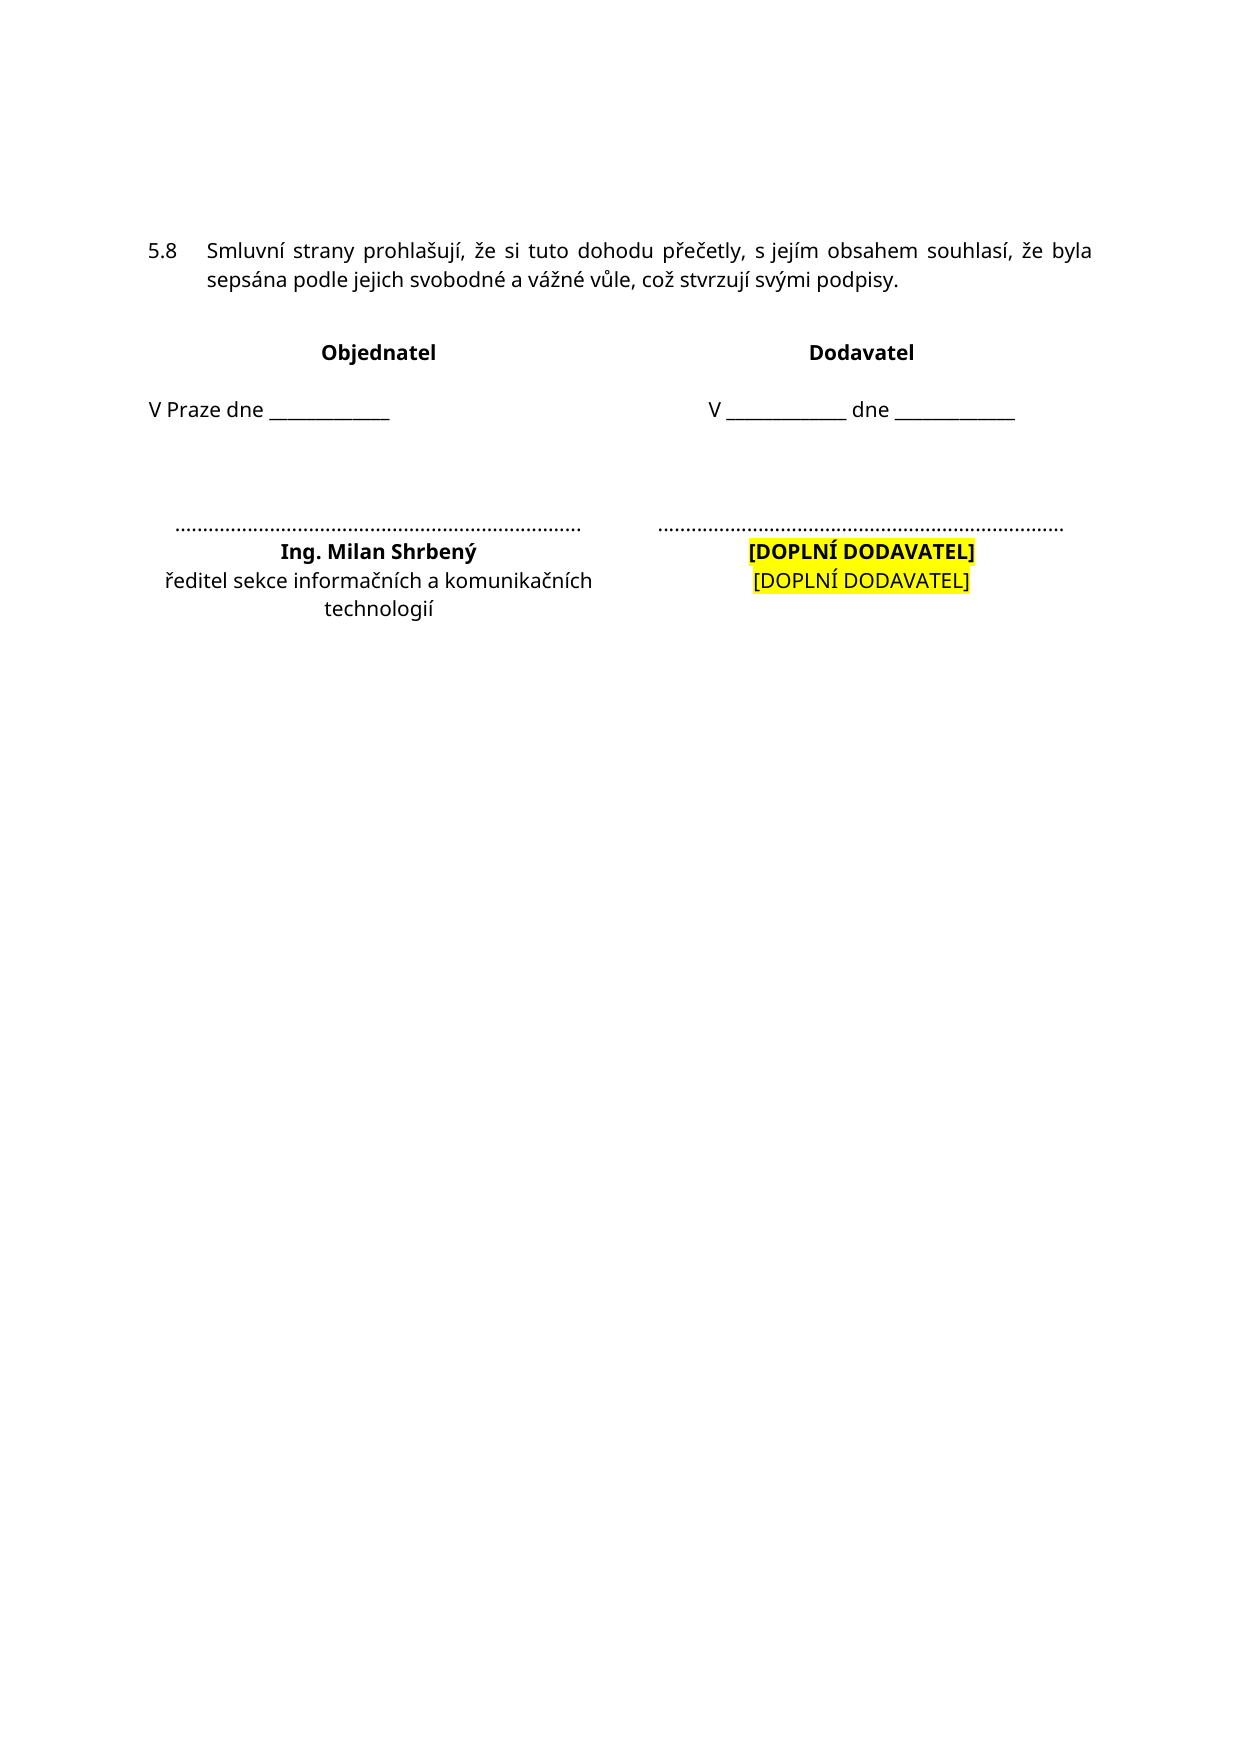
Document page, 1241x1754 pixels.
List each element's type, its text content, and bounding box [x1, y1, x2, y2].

table_header Dodavatel V _____________ dne _____________ [620, 338, 1103, 452]
text 5.8 Smluvní strany prohlašují, že si tuto dohodu přečetly, s jejím obsahem souhlasí, že byla sepsána podle jejich svobodné a vážné vůle, což stvrzují svými podpisy. [148, 236, 1093, 293]
table_cell ......................................................................... [DOPLNÍ DODAVATEL] [DOPLNÍ DODAVATEL] [620, 452, 1103, 651]
table_header Objednatel V Praze dne _____________ [137, 338, 620, 452]
table_cell ......................................................................... Ing. Milan Shrbený ředitel sekce informačních a komunikačních technologií [137, 452, 620, 651]
